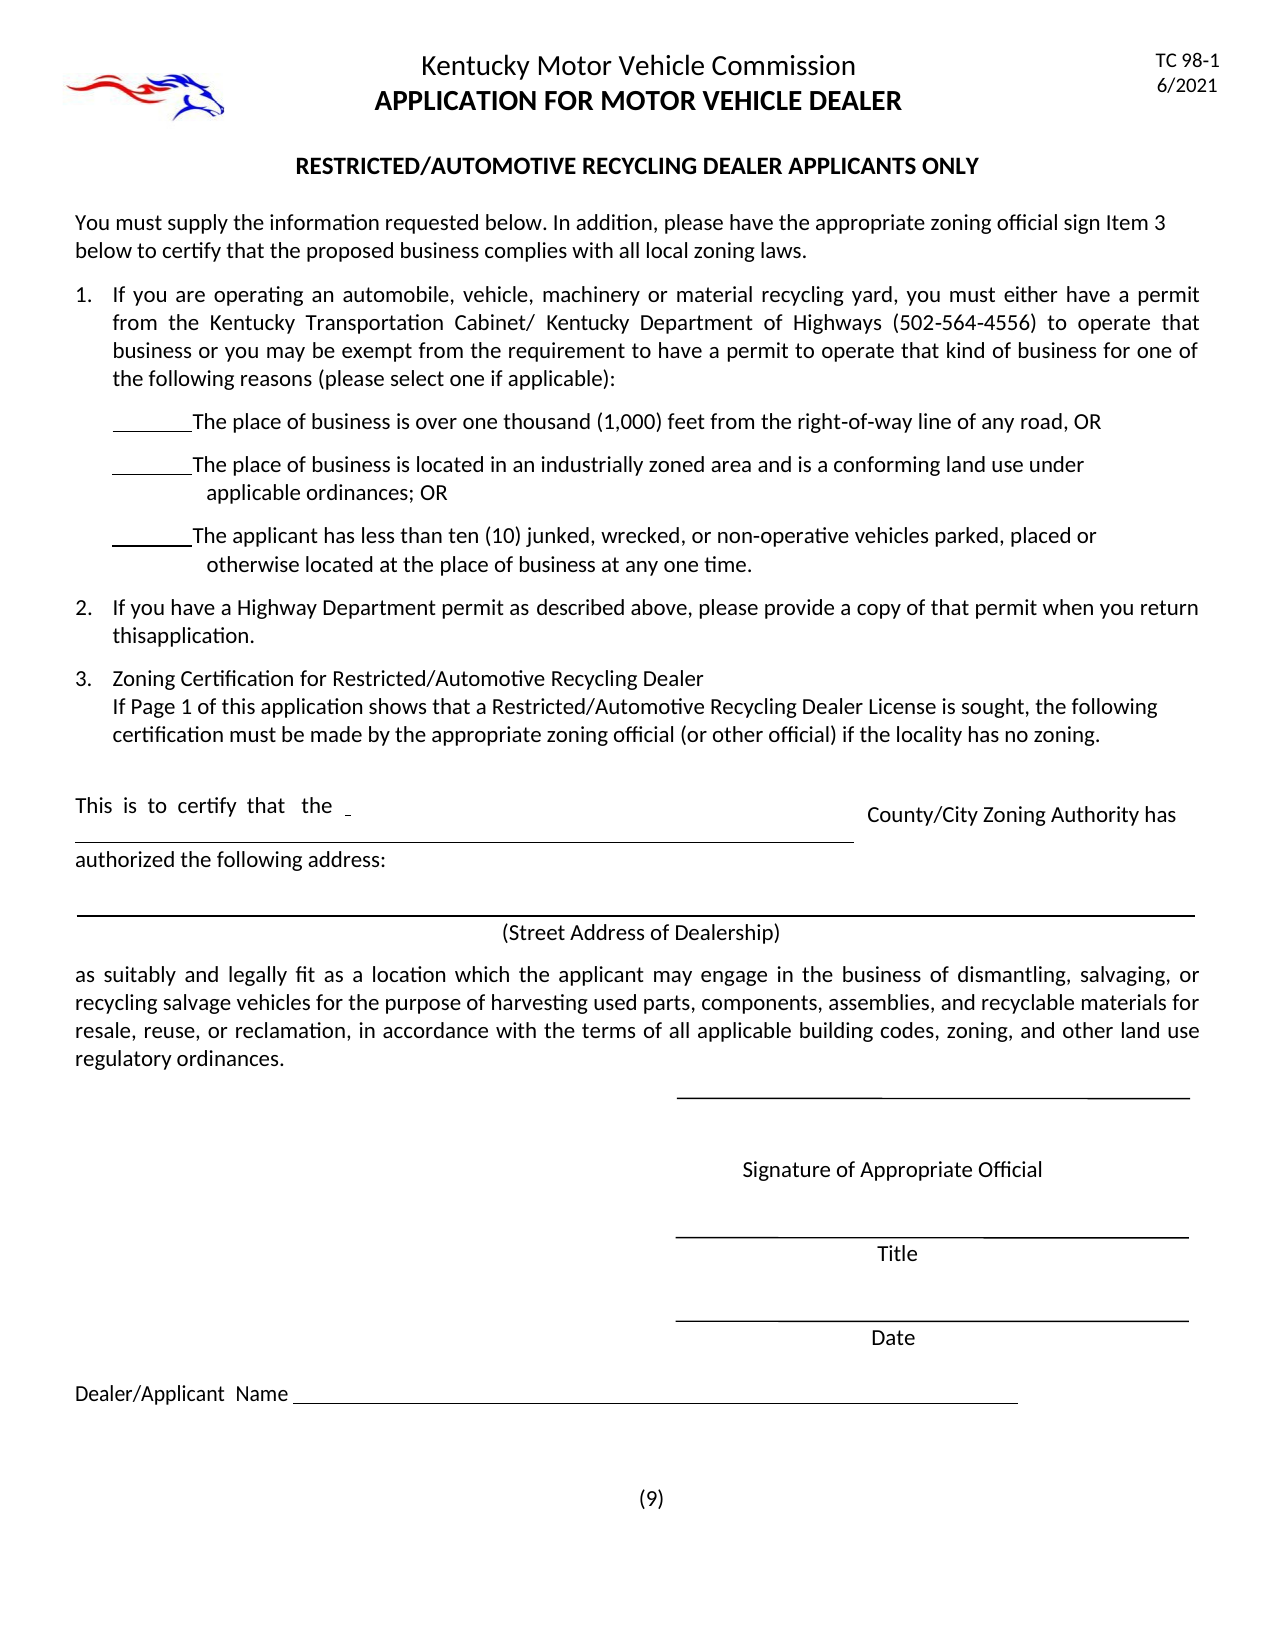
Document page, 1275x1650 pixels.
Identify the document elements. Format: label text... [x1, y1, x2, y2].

list If you have a Highway Department permit as described above, please provide a copy of that permit when you return thisapplication. [75, 593, 1200, 649]
list Zoning Certification for Restricted/Automotive Recycling Dealer [75, 664, 1219, 692]
text County/City Zoning Authority has [867, 800, 1219, 828]
text You must supply the information requested below. In addition, please have the appropriate zoning official sign Item 3 below to certify that the proposed business complies with all local zoning laws. [75, 208, 1219, 264]
text If Page 1 of this application shows that a Restricted/Automotive Recycling Dealer License is sought, the following certification must be made by the appropriate zoning official (or other official) if the locality has no zoning. [112, 692, 1219, 748]
text RESTRICTED/AUTOMOTIVE RECYCLING DEALER APPLICANTS ONLY [295, 150, 1219, 181]
text This is to certify that the [75, 791, 854, 842]
text The place of business is over one thousand (1,000) feet from the right‐of‐way line of any road, OR [112, 407, 1219, 435]
text authorized the following address: [75, 846, 854, 873]
text Signature of Appropriate Official Title [742, 1100, 1046, 1267]
text Date Dealer/Applicant Name [75, 1323, 1018, 1407]
text (Street Address of Dealership) [502, 918, 1219, 946]
list If you are operating an automobile, vehicle, machinery or material recycling yard, you must either have a permit from the Kentucky Transportation Cabinet/ Kentucky Department of Highways (502‐564‐4556) to operate that business or you may be exempt from the requirement to have a permit to operate that kind of business for one of the following reasons (please select one if applicable): [75, 280, 1201, 392]
text The applicant has less than ten (10) junked, wrecked, or non‐operative vehicles parked, placed or otherwise located at the place of business at any one time. [112, 522, 1163, 578]
picture [62, 73, 225, 129]
text as suitably and legally fit as a location which the applicant may engage in the business of dismantling, salvaging, or recycling salvage vehicles for the purpose of harvesting used parts, components, assemblies, and recyclable materials for resale, reuse, or reclamation, in accordance with the terms of all applicable building codes, zoning, and other land use regulatory ordinances. [75, 960, 1201, 1072]
text The place of business is located in an industrially zoned area and is a conforming land use under applicable ordinances; OR [112, 450, 1163, 506]
